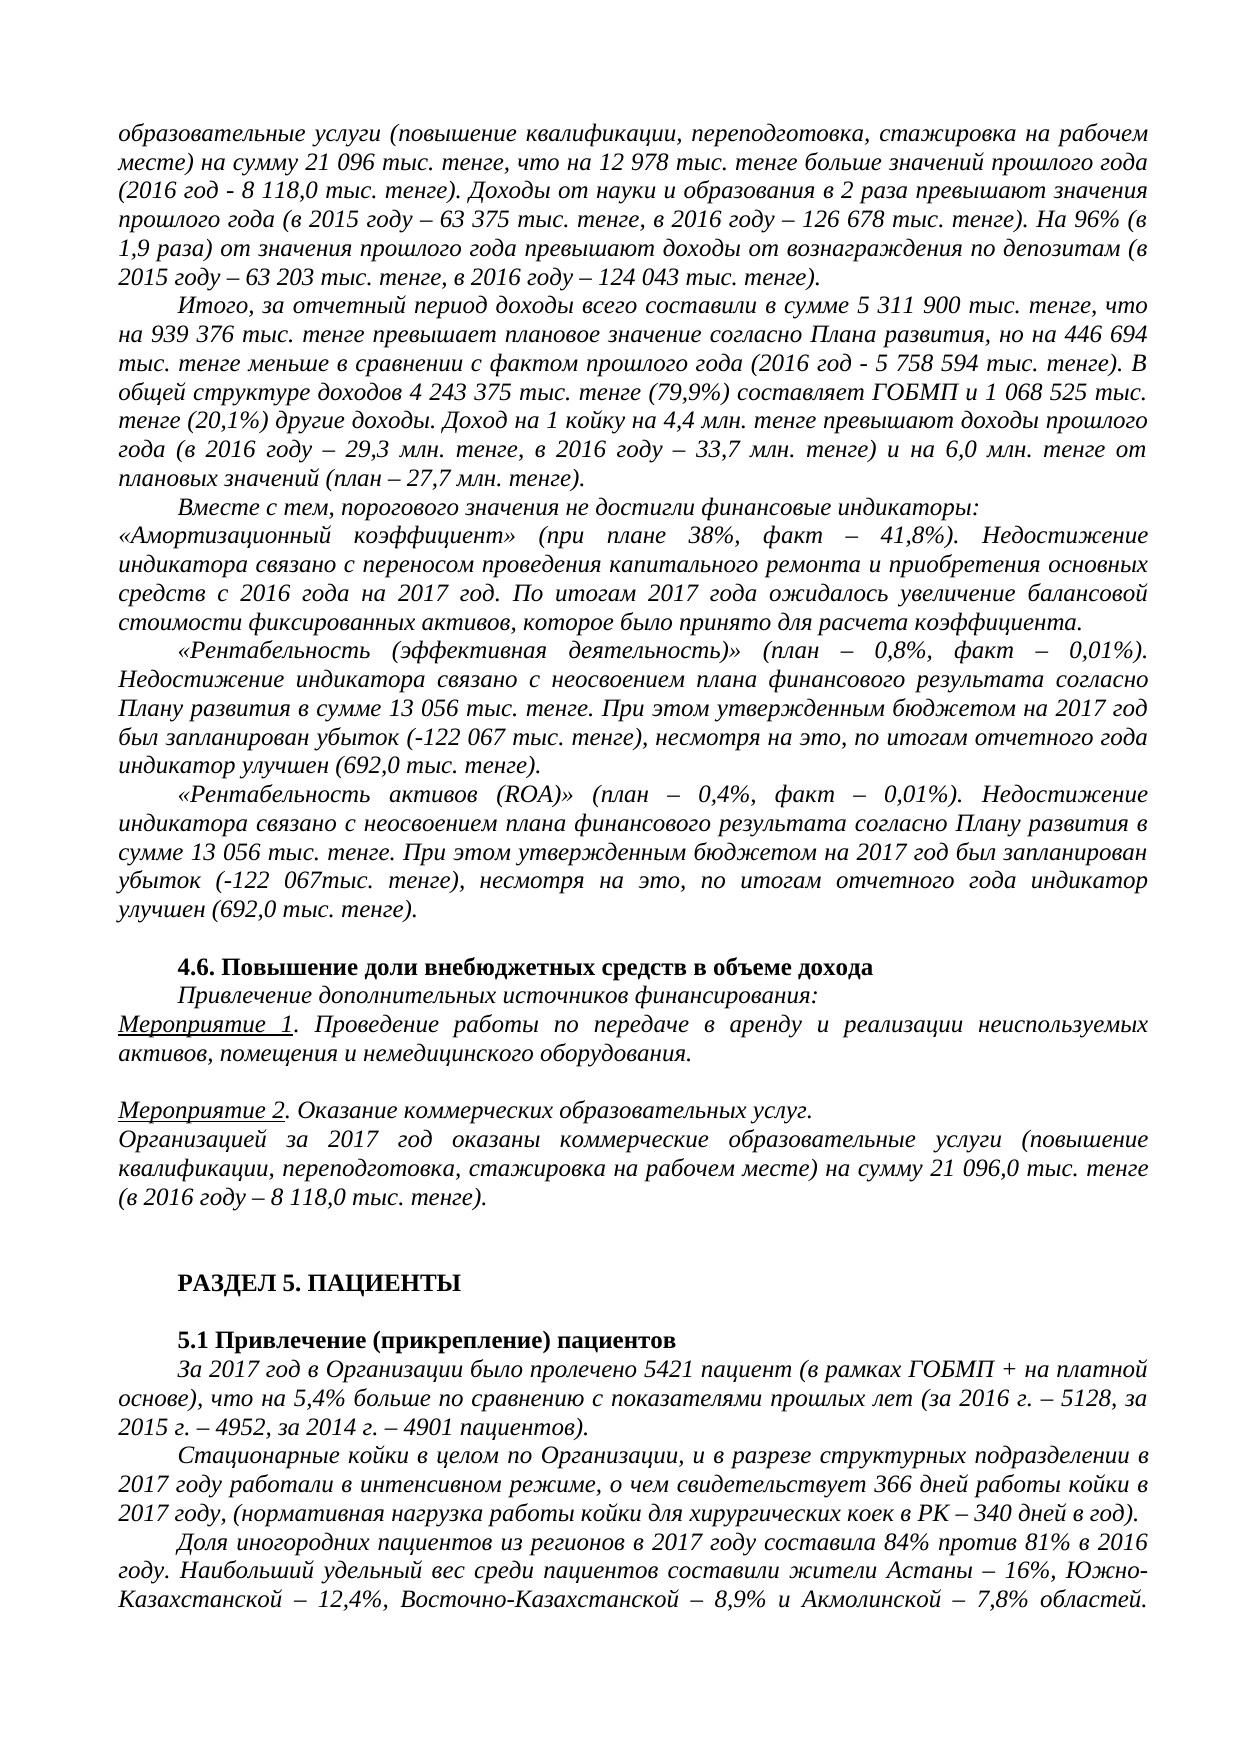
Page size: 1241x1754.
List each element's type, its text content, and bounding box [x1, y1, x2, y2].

list «Рентабельность (эффективная деятельность)» (план – 0,8%, факт – 0,01%). Недостижение индикатора связано с неосвоением плана финансового результата согласно Плану развития в сумме 13 056 тыс. тенге. При этом утвержденным бюджетом на 2017 год был запланирован убыток (-122 067 тыс. тенге), несмотря на это, по итогам отчетного года индикатор улучшен (692,0 тыс. тенге). [118, 636, 1152, 779]
list Организацией за 2017 год оказаны коммерческие образовательные услуги (повышение квалификации, переподготовка, стажировка на рабочем месте) на сумму 21 096,0 тыс. тенге (в 2016 году – 8 118,0 тыс. тенге). [118, 1124, 1152, 1211]
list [118, 118, 1152, 291]
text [118, 1527, 1152, 1613]
text Мероприятие 1. Проведение работы по передаче в аренду и реализации неиспользуемых активов, помещения и немедицинского оборудования. [118, 1009, 1152, 1067]
text 5.1 Привлечение (прикрепление) пациентов [118, 1326, 1152, 1354]
list Итого, за отчетный период доходы всего составили в сумме 5 311 900 тыс. тенге, что на 939 376 тыс. тенге превышает плановое значение согласно Плана развития, но на 446 694 тыс. тенге меньше в сравнении с фактом прошлого года (2016 год - 5 758 594 тыс. тенге). В общей структуре доходов 4 243 375 тыс. тенге (79,9%) составляет ГОБМП и 1 068 525 тыс. тенге (20,1%) другие доходы. Доход на 1 койку на 4,4 млн. тенге превышают доходы прошлого года (в 2016 году – 29,3 млн. тенге, в 2016 году – 33,7 млн. тенге) и на 6,0 млн. тенге от плановых значений (план – 27,7 млн. тенге). [118, 291, 1152, 492]
list Вместе с тем, порогового значения не достигли финансовые индикаторы: [118, 492, 1152, 521]
text Стационарные койки в целом по Организации, и в разрезе структурных подразделении в 2017 году работали в интенсивном режиме, о чем свидетельствует 366 дней работы койки в 2017 году, (нормативная нагрузка работы койки для хирургических коек в РК – 340 дней в год). [118, 1441, 1152, 1527]
list Привлечение дополнительных источников финансирования: [118, 981, 1152, 1009]
text 4.6. Повышение доли внебюджетных средств в объеме дохода [118, 952, 1152, 981]
text Мероприятие 2. Оказание коммерческих образовательных услуг. [118, 1096, 1152, 1124]
list «Амортизационный коэффициент» (при плане 38%, факт – 41,8%). Недостижение индикатора связано с переносом проведения капитального ремонта и приобретения основных средств с 2016 года на 2017 год. По итогам 2017 года ожидалось увеличение балансовой стоимости фиксированных активов, которое было принято для расчета коэффициента. [118, 521, 1152, 636]
list «Рентабельность активов (ROA)» (план – 0,4%, факт – 0,01%). Недостижение индикатора связано с неосвоением плана финансового результата согласно Плану развития в сумме 13 056 тыс. тенге. При этом утвержденным бюджетом на 2017 год был запланирован убыток (-122 067тыс. тенге), несмотря на это, по итогам отчетного года индикатор улучшен (692,0 тыс. тенге). [118, 779, 1152, 923]
text За 2017 год в Организации было пролечено 5421 пациент (в рамках ГОБМП + на платной основе), что на 5,4% больше по сравнению с показателями прошлых лет (за 2016 г. – 5128, за 2015 г. – 4952, за 2014 г. – 4901 пациентов). [118, 1354, 1152, 1441]
text РАЗДЕЛ 5. ПАЦИЕНТЫ [118, 1268, 1152, 1297]
